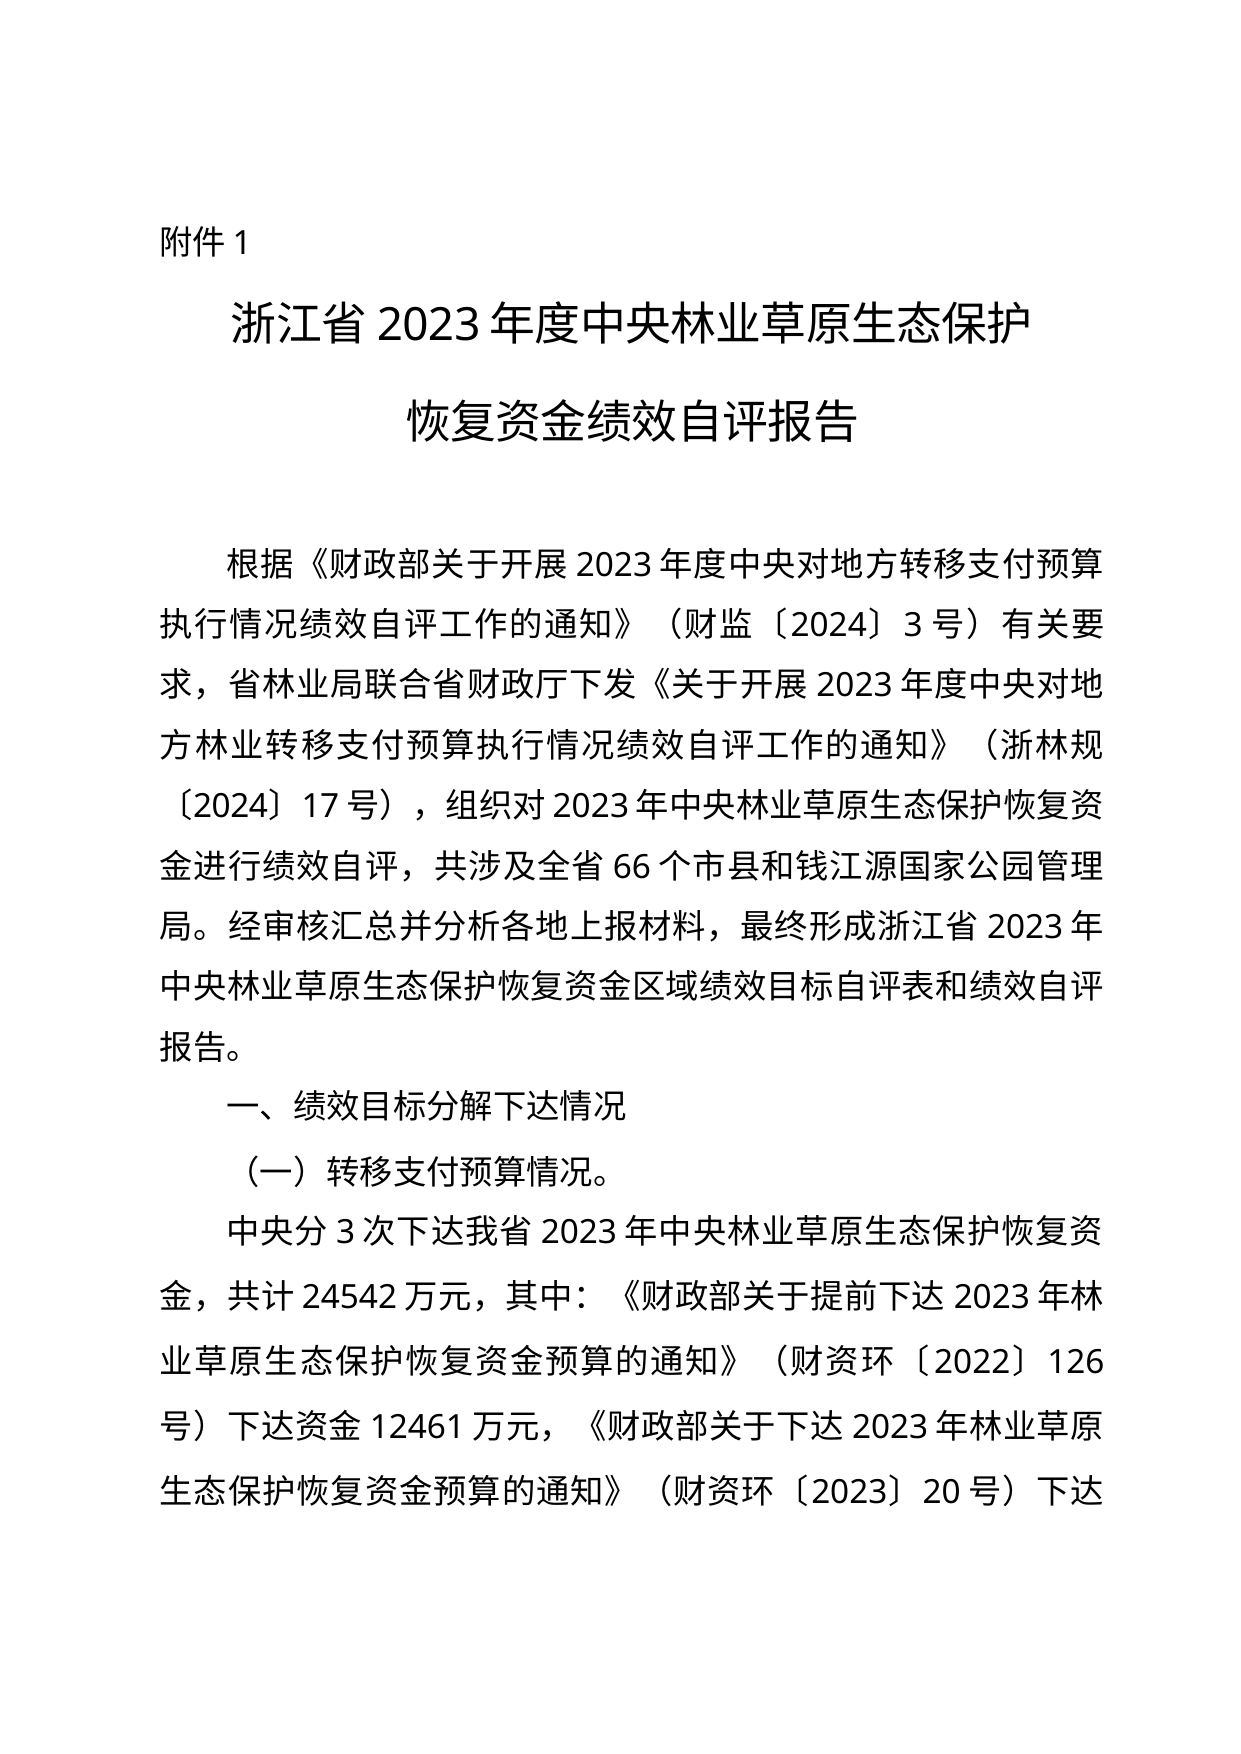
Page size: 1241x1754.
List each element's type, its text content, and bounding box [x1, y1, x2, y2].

text 浙江省2023年度中央林业草原生态保护 [159, 272, 1104, 370]
text 恢复资金绩效自评报告 [159, 370, 1104, 467]
list 转移支付预算情况。 [159, 1136, 1104, 1197]
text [159, 1197, 1104, 1522]
text 附件1 [159, 207, 1104, 272]
list 绩效目标分解下达情况 [159, 1071, 1104, 1136]
text 根据《财政部关于开展2023年度中央对地方转移支付预算执行情况绩效自评工作的通知》（财监〔2024〕3号）有关要求，省林业局联合省财政厅下发《关于开展2023年度中央对地方林业转移支付预算执行情况绩效自评工作的通知》（浙林规〔2024〕17号），组织对2023年中央林业草原生态保护恢复资金进行绩效自评，共涉及全省66个市县和钱江源国家公园管理局。经审核汇总并分析各地上报材料，最终形成浙江省2023年中央林业草原生态保护恢复资金区域绩效目标自评表和绩效自评报告。 [159, 528, 1104, 1071]
